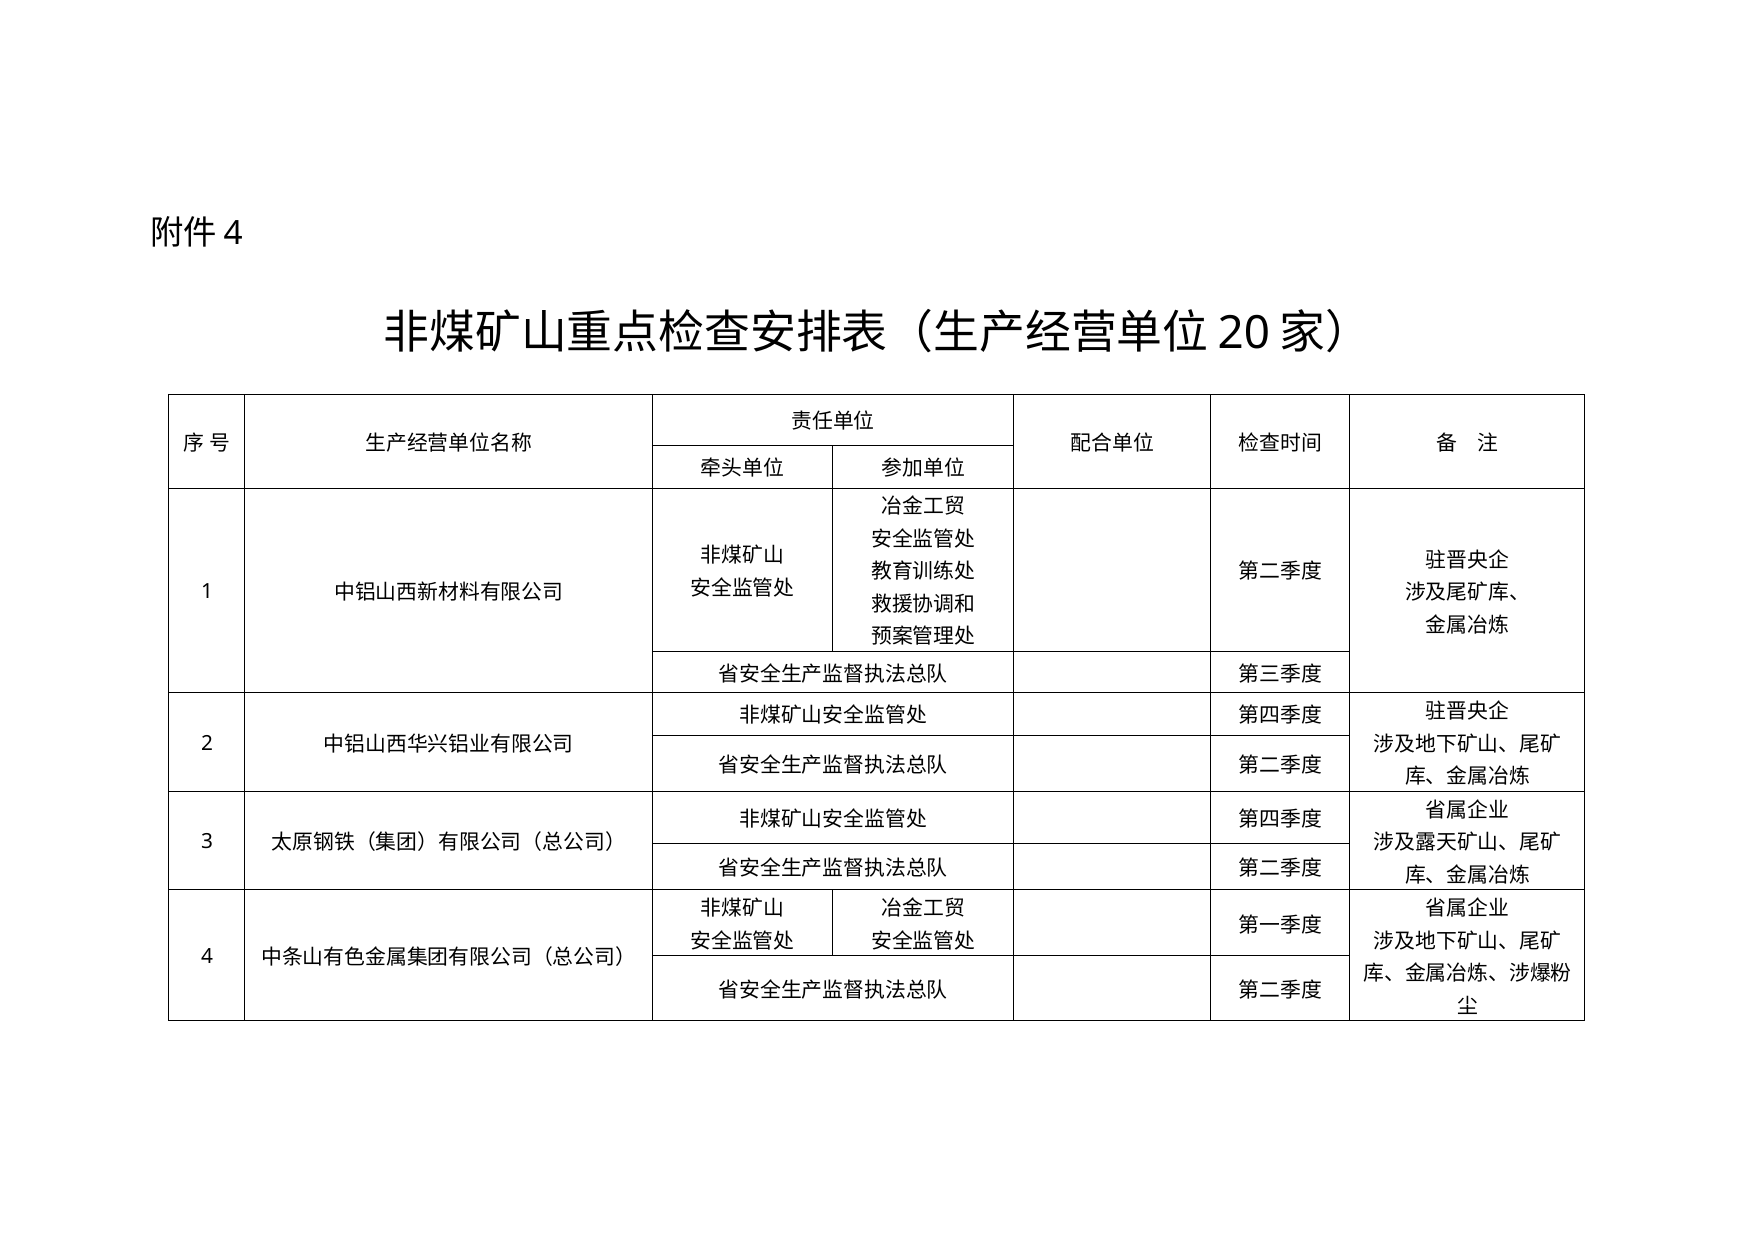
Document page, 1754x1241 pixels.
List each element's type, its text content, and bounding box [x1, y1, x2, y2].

table_cell 省安全生产监督执法总队 [653, 652, 1013, 692]
table_cell 省安全生产监督执法总队 [653, 956, 1013, 1020]
table_cell 省安全生产监督执法总队 [653, 736, 1013, 791]
table_cell [1014, 652, 1210, 692]
table_cell [1014, 693, 1210, 734]
table_header 配合单位 [1014, 395, 1210, 488]
table_cell 驻晋央企 涉及尾矿库、 金属冶炼 [1350, 489, 1584, 692]
table_cell 省安全生产监督执法总队 [653, 844, 1013, 889]
table_cell 中铝山西新材料有限公司 [245, 489, 652, 692]
table_cell 非煤矿山安全监管处 [653, 693, 1013, 734]
table_cell 第三季度 [1211, 652, 1349, 692]
table_cell [1014, 792, 1210, 843]
table_cell [1014, 844, 1210, 889]
table_cell 第二季度 [1211, 489, 1349, 651]
table_header 备 注 [1350, 395, 1584, 488]
text 非煤矿山重点检查安排表（生产经营单位20家） [150, 279, 1604, 377]
table_cell 冶金工贸 安全监管处 [833, 890, 1013, 955]
table_cell 中条山有色金属集团有限公司（总公司） [245, 890, 652, 1020]
table_cell 非煤矿山安全监管处 [653, 792, 1013, 843]
table_cell 省属企业 涉及地下矿山、尾矿库、金属冶炼、涉爆粉尘 [1350, 890, 1584, 1020]
table_cell 3 [169, 792, 244, 889]
table_header 序 号 [169, 395, 244, 488]
table_header 检查时间 [1211, 395, 1349, 488]
table_cell 太原钢铁（集团）有限公司（总公司） [245, 792, 652, 889]
table_cell 牵头单位 [653, 446, 832, 488]
table_cell 中铝山西华兴铝业有限公司 [245, 693, 652, 791]
table_cell [1014, 736, 1210, 791]
table_cell 冶金工贸 安全监管处 教育训练处 救援协调和 预案管理处 [833, 489, 1013, 651]
table_cell 第二季度 [1211, 956, 1349, 1020]
table_cell 非煤矿山 安全监管处 [653, 489, 832, 651]
table_cell 驻晋央企 涉及地下矿山、尾矿库、金属冶炼 [1350, 693, 1584, 791]
table_cell 第二季度 [1211, 736, 1349, 791]
table_cell [1014, 489, 1210, 651]
table_cell 第四季度 [1211, 693, 1349, 734]
table_header 生产经营单位名称 [245, 395, 652, 488]
table_cell 省属企业 涉及露天矿山、尾矿库、金属冶炼 [1350, 792, 1584, 889]
table_cell 1 [169, 489, 244, 692]
table_cell 第四季度 [1211, 792, 1349, 843]
table_cell 参加单位 [833, 446, 1013, 488]
table_cell 4 [169, 890, 244, 1020]
table_cell [1014, 956, 1210, 1020]
table_cell 第一季度 [1211, 890, 1349, 955]
text 附件4 [150, 198, 1604, 263]
table_cell [1014, 890, 1210, 955]
table_cell 非煤矿山 安全监管处 [653, 890, 832, 955]
table_cell 第二季度 [1211, 844, 1349, 889]
table_header 责任单位 [653, 395, 1013, 445]
table_cell 2 [169, 693, 244, 791]
